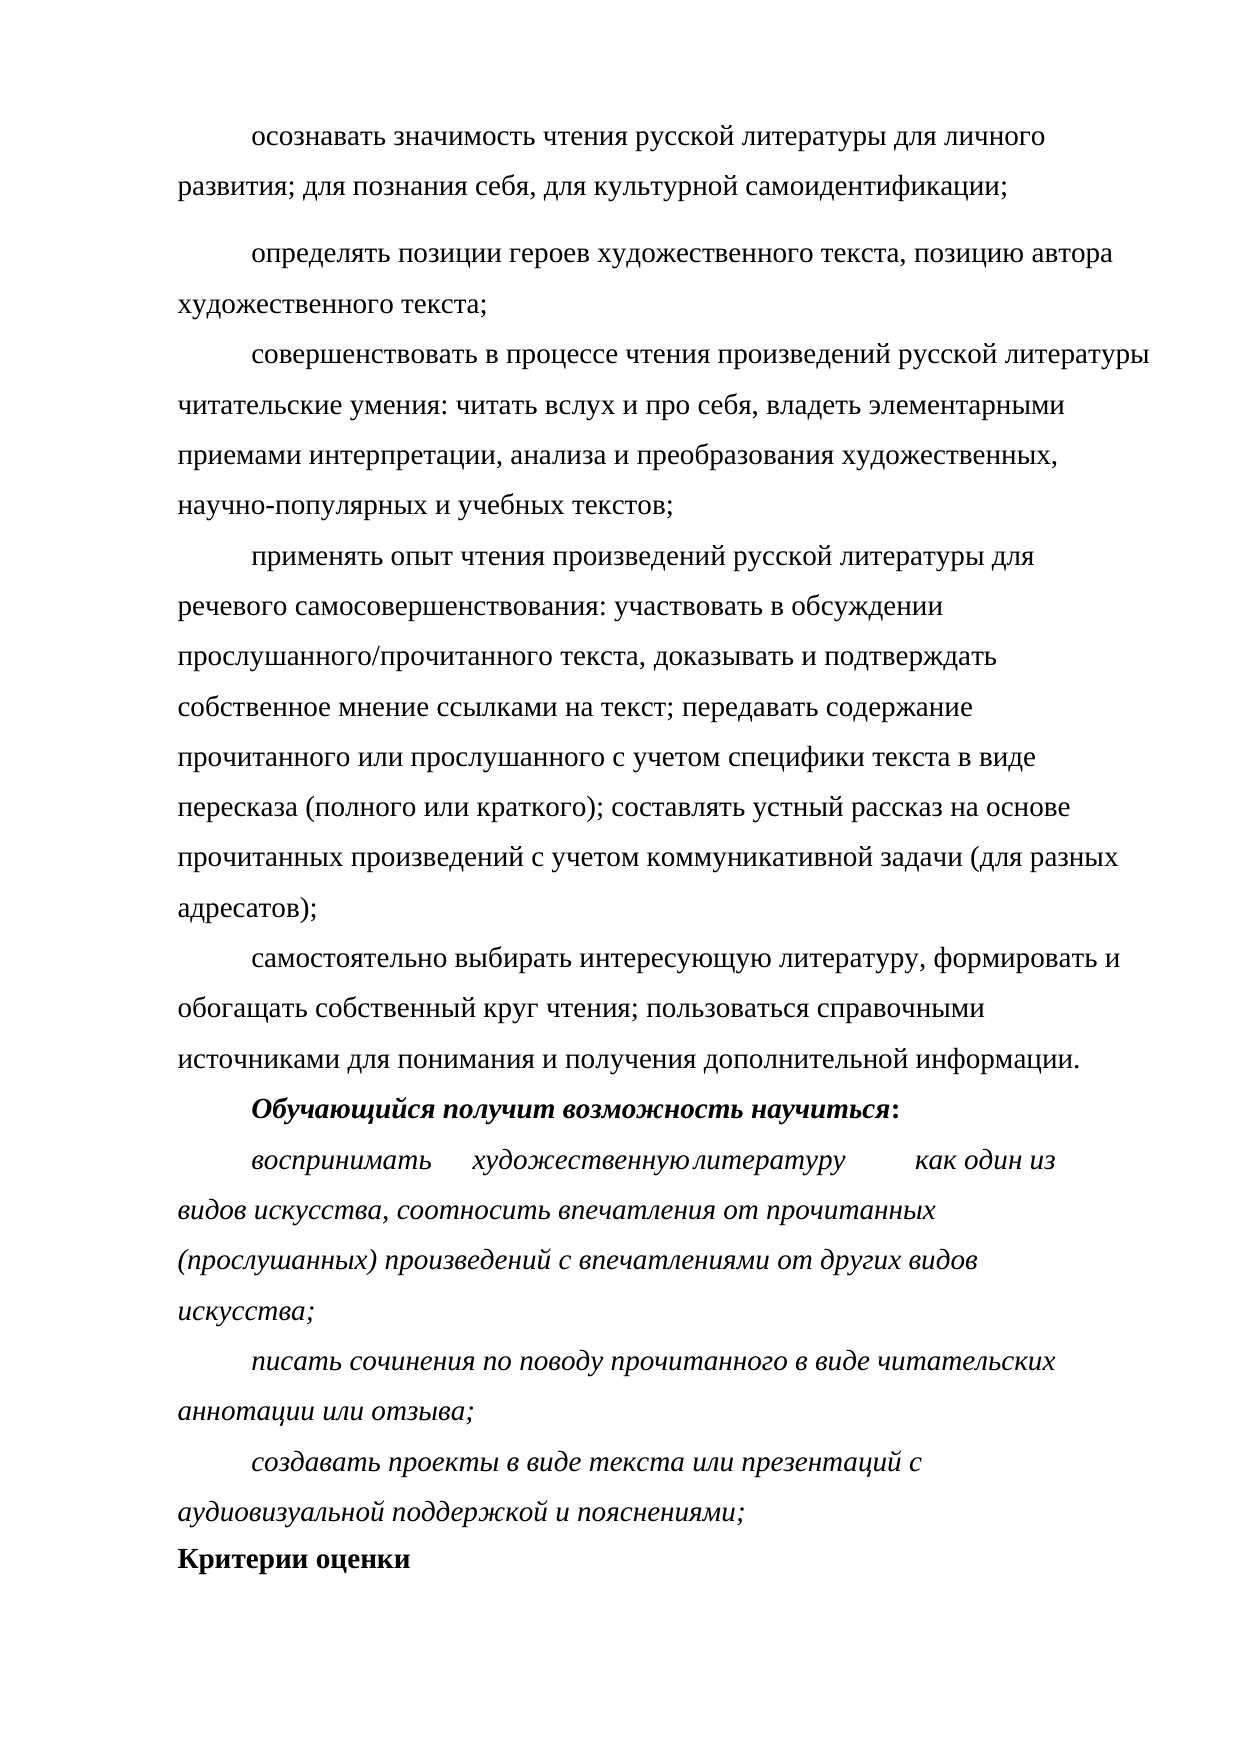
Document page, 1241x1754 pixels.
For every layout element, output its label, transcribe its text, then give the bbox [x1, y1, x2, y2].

text совершенствовать в процессе чтения произведений русской литературы читательские умения: читать вслух и про себя, владеть элементарными приемами интерпретации, анализа и преобразования художественных, научно-популярных и учебных текстов; [177, 336, 1152, 521]
text Критерии оценки [177, 1544, 1147, 1574]
text Обучающийся получит возможность научиться: [177, 1091, 1103, 1125]
list определять позиции героев художественного текста, позицию автора художественного текста; [177, 235, 1124, 319]
text применять опыт чтения произведений русской литературы для речевого самосовершенствования: участвовать в обсуждении прослушанного/прочитанного текста, доказывать и подтверждать собственное мнение ссылками на текст; передавать содержание прочитанного или прослушанного с учетом специфики текста в виде пересказа (полного или краткого); составлять устный рассказ на основе прочитанных произведений с учетом коммуникативной задачи (для разных адресатов); [177, 538, 1152, 923]
list писать сочинения по поводу прочитанного в виде читательских аннотации или отзыва; [177, 1343, 1125, 1427]
list создавать проекты в виде текста или презентаций с аудиовизуальной поддержкой и пояснениями; [177, 1444, 1125, 1527]
list воспринимать художественную литературу как один из видов искусства, соотносить впечатления от прочитанных (прослушанных) произведений с впечатлениями от других видов искусства; [177, 1142, 1124, 1326]
text осознавать значимость чтения русской литературы для личного развития; для познания себя, для культурной самоидентификации; [177, 118, 1152, 202]
text самостоятельно выбирать интересующую литературу, формировать и обогащать собственный круг чтения; пользоваться справочными источниками для понимания и получения дополнительной информации. [177, 940, 1152, 1074]
